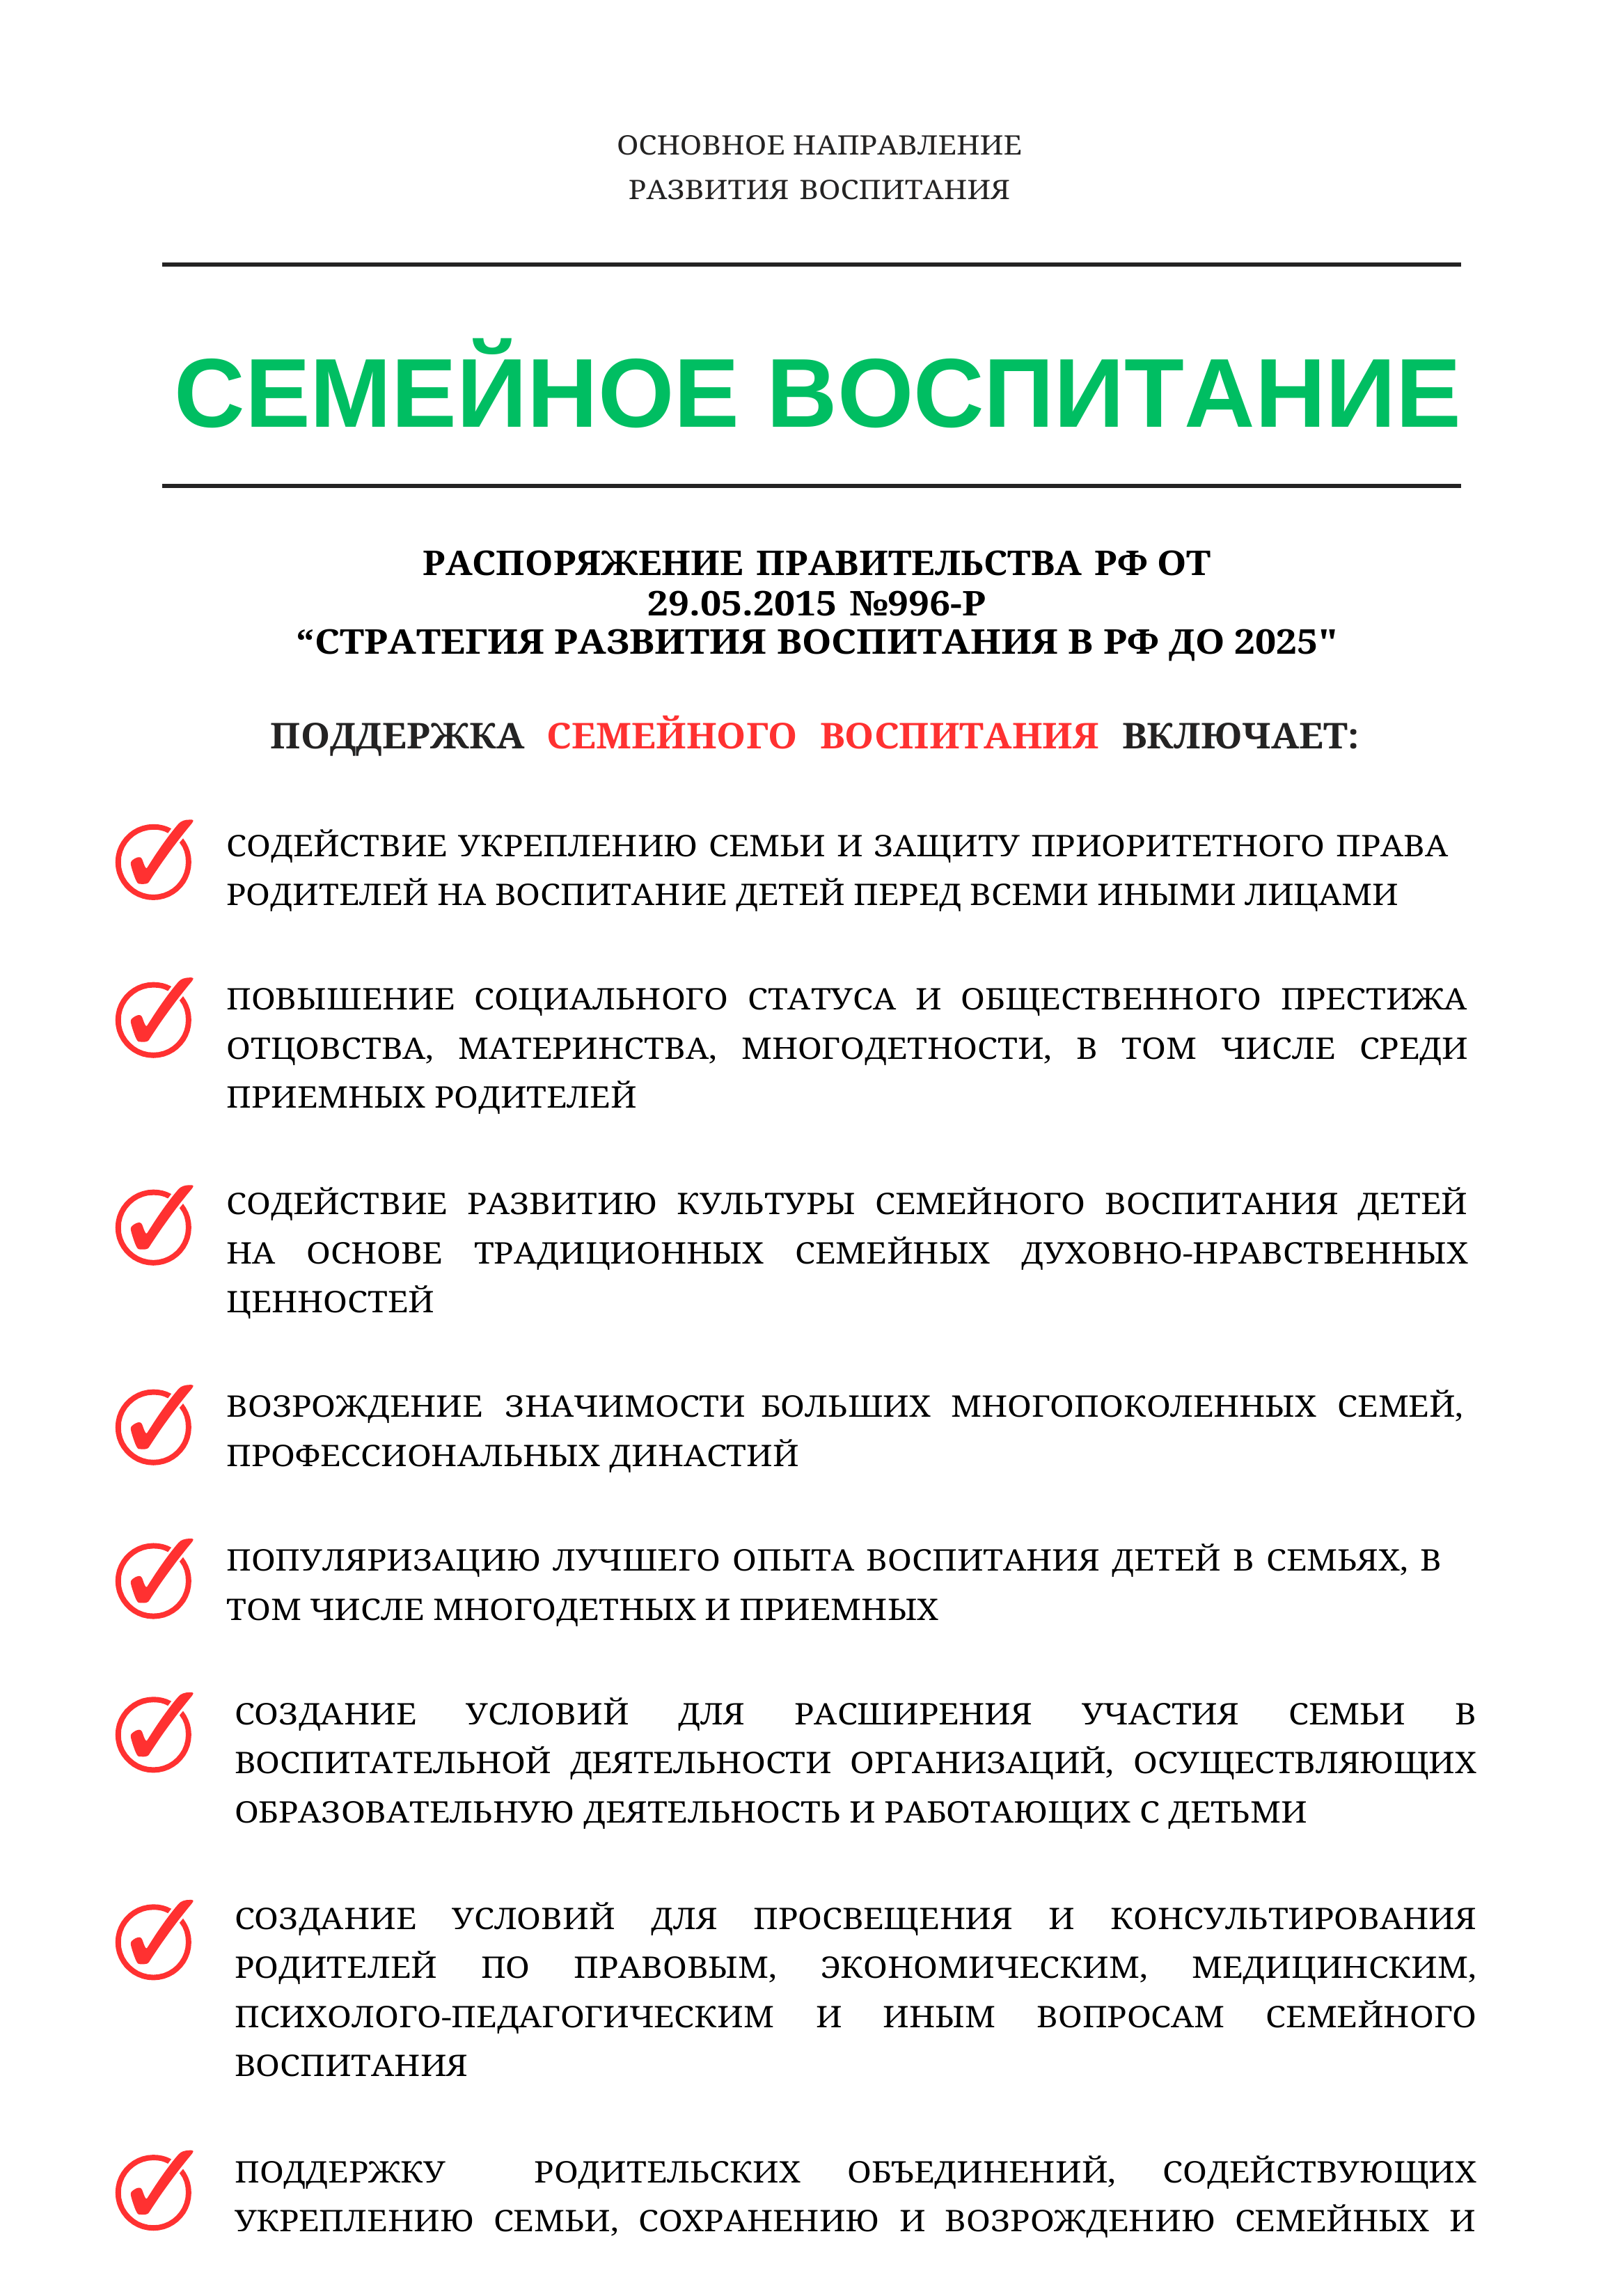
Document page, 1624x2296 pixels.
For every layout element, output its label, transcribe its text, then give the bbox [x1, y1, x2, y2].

text ОСНОВНОЕ НАПРАВЛЕНИЕ РАЗВИТИЯ ВОСПИТАНИЯ [537, 126, 1101, 207]
text “СТРАТЕГИЯ РАЗВИТИЯ ВОСПИТАНИЯ В РФ ДО 2025" [166, 626, 1467, 661]
text СОЗДАНИЕ УСЛОВИЙ ДЛЯ ПРОСВЕЩЕНИЯ И КОНСУЛЬТИРОВАНИЯ РОДИТЕЛЕЙ ПО ПРАВОВЫМ, ЭКОНОМИЧЕСКИМ, МЕДИЦИНСКИМ, ПСИХОЛОГО-ПЕДАГОГИЧЕСКИМ И ИНЫМ ВОПРОСАМ СЕМЕЙНОГО ВОСПИТАНИЯ [235, 1898, 1476, 2085]
text СОЗДАНИЕ УСЛОВИЙ ДЛЯ РАСШИРЕНИЯ УЧАСТИЯ СЕМЬИ В ВОСПИТАТЕЛЬНОЙ ДЕЯТЕЛЬНОСТИ ОРГАНИЗАЦИЙ, ОСУЩЕСТВЛЯЮЩИХ ОБРАЗОВАТЕЛЬНУЮ ДЕЯТЕЛЬНОСТЬ И РАБОТАЮЩИХ С ДЕТЬМИ [235, 1693, 1476, 1832]
text СОДЕЙСТВИЕ УКРЕПЛЕНИЮ СЕМЬИ И ЗАЩИТУ ПРИОРИТЕТНОГО ПРАВА РОДИТЕЛЕЙ НА ВОСПИТАНИЕ ДЕТЕЙ ПЕРЕД ВСЕМИ ИНЫМИ ЛИЦАМИ [226, 824, 1476, 914]
text ПОПУЛЯРИЗАЦИЮ ЛУЧШЕГО ОПЫТА ВОСПИТАНИЯ ДЕТЕЙ В СЕМЬЯХ, В ТОМ ЧИСЛЕ МНОГОДЕТНЫХ И ПРИЕМНЫХ [226, 1539, 1476, 1629]
text ПОДДЕРЖКА СЕМЕЙНОГО ВОСПИТАНИЯ ВКЛЮЧАЕТ: [163, 711, 1467, 759]
text ВОЗРОЖДЕНИЕ ЗНАЧИМОСТИ БОЛЬШИХ МНОГОПОКОЛЕННЫХ СЕМЕЙ, ПРОФЕССИОНАЛЬНЫХ ДИНАСТИЙ [226, 1385, 1468, 1475]
text РАСПОРЯЖЕНИЕ ПРАВИТЕЛЬСТВА РФ ОТ 29.05.2015 №996-Р [421, 542, 1213, 626]
text СОДЕЙСТВИЕ РАЗВИТИЮ КУЛЬТУРЫ СЕМЕЙНОГО ВОСПИТАНИЯ ДЕТЕЙ НА ОСНОВЕ ТРАДИЦИОННЫХ СЕМЕЙНЫХ ДУХОВНО-НРАВСТВЕННЫХ ЦЕННОСТЕЙ [226, 1183, 1468, 1321]
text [235, 2151, 1476, 2240]
text ПОВЫШЕНИЕ СОЦИАЛЬНОГО СТАТУСА И ОБЩЕСТВЕННОГО ПРЕСТИЖА ОТЦОВСТВА, МАТЕРИНСТВА, МНОГОДЕТНОСТИ, В ТОМ ЧИСЛЕ СРЕДИ ПРИЕМНЫХ РОДИТЕЛЕЙ [226, 978, 1468, 1117]
text СЕМЕЙНОЕ ВОСПИТАНИЕ [168, 335, 1467, 448]
